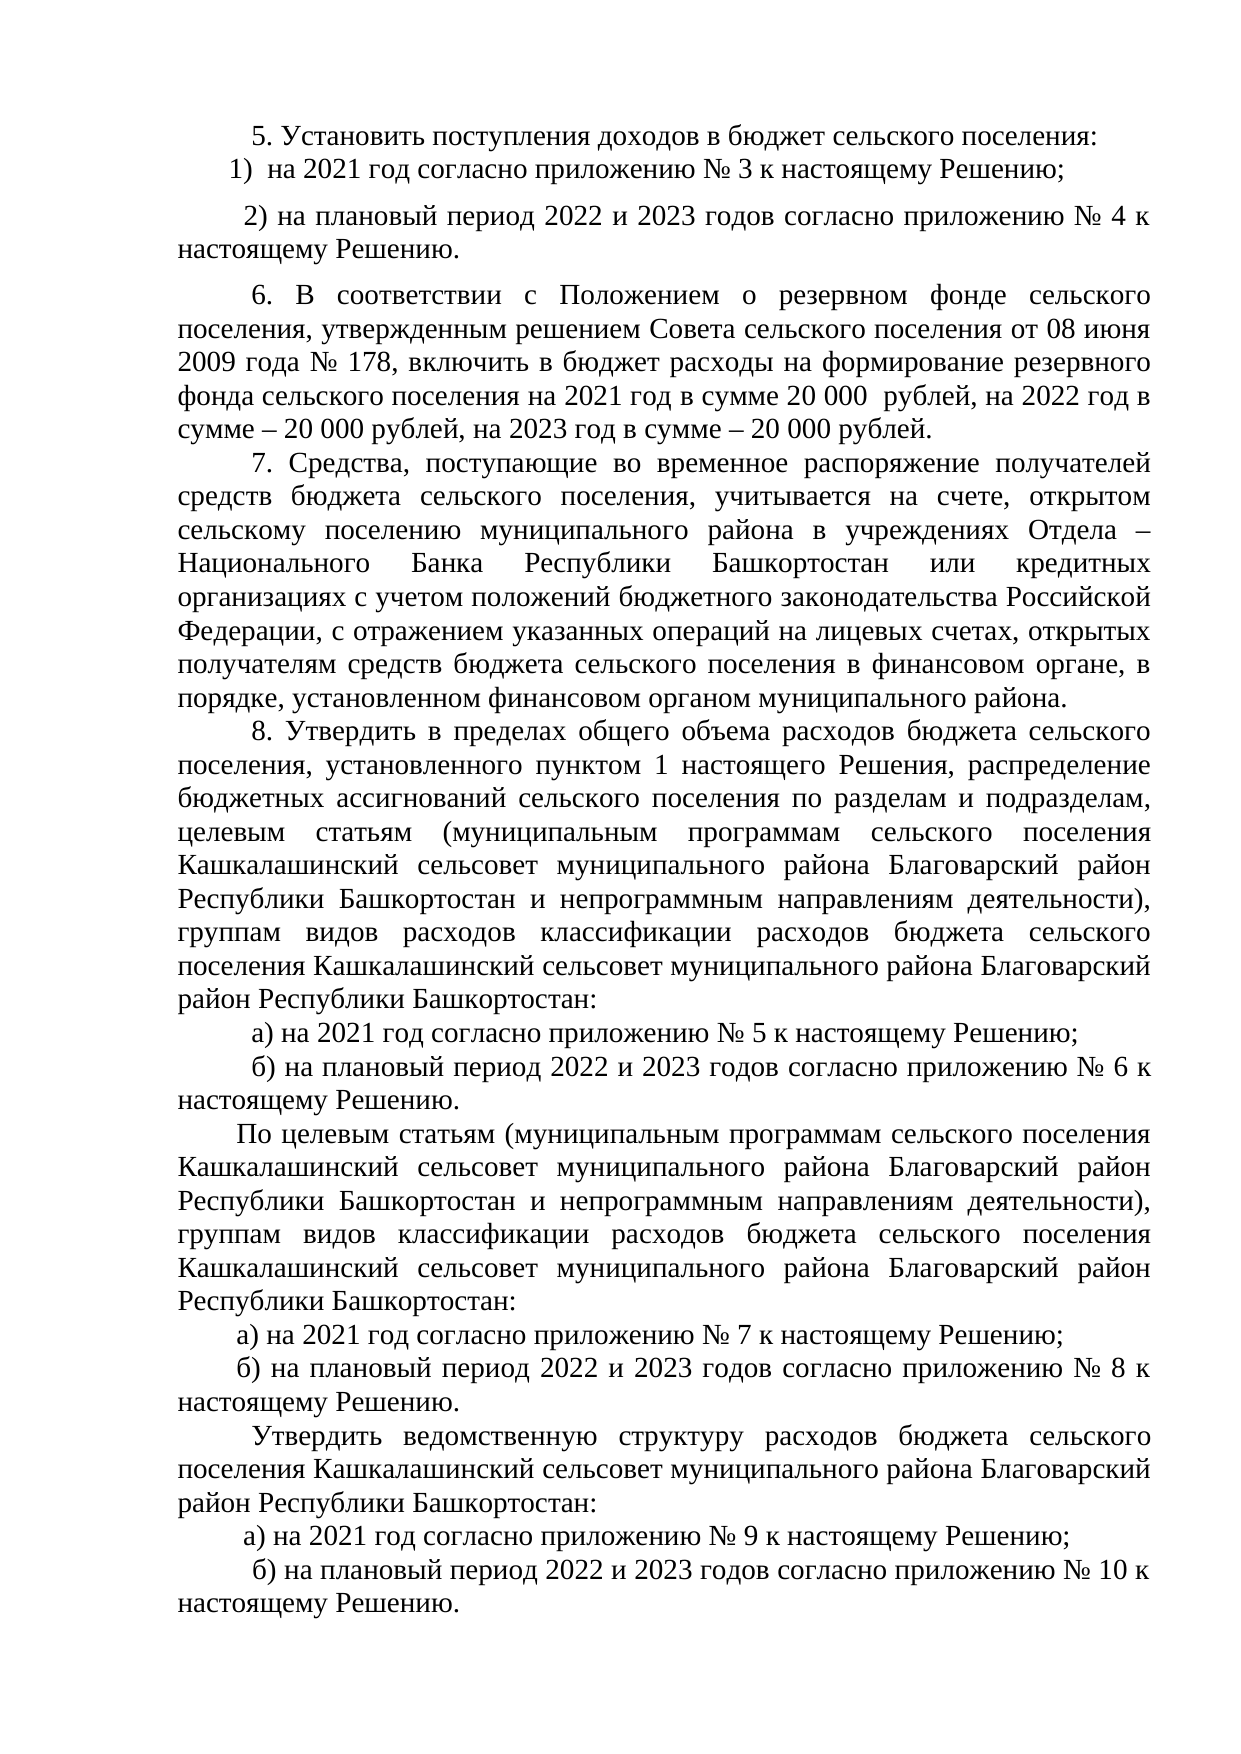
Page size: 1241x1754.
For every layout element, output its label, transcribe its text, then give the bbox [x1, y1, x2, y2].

text 2) на плановый период 2022 и 2023 годов согласно приложению № 4 к настоящему Решению. [177, 198, 1152, 265]
text 7. Средства, поступающие во временное распоряжение получателей средств бюджета сельского поселения, учитывается на счете, открытом сельскому поселению муниципального района в учреждениях Отдела – Национального Банка Республики Башкортостан или кредитных организациях с учетом положений бюджетного законодательства Российской Федерации, с отражением указанных операций на лицевых счетах, открытых получателям средств бюджета сельского поселения в финансовом органе, в порядке, установленном финансовом органом муниципального района. [177, 445, 1152, 713]
text 5. Установить поступления доходов в бюджет сельского поселения: [177, 118, 1152, 152]
text 1) на 2021 год согласно приложению № 3 к настоящему Решению; [177, 152, 1152, 185]
text б) на плановый период 2022 и 2023 годов согласно приложению № 8 к настоящему Решению. [177, 1351, 1152, 1418]
text По целевым статьям (муниципальным программам сельского поселения Кашкалашинский сельсовет муниципального района Благоварский район Республики Башкортостан и непрограммным направлениям деятельности), группам видов классификации расходов бюджета сельского поселения Кашкалашинский сельсовет муниципального района Благоварский район Республики Башкортостан: [177, 1116, 1152, 1317]
text 8. Утвердить в пределах общего объема расходов бюджета сельского поселения, установленного пунктом 1 настоящего Решения, распределение бюджетных ассигнований сельского поселения по разделам и подразделам, целевым статьям (муниципальным программам сельского поселения Кашкалашинский сельсовет муниципального района Благоварский район Республики Башкортостан и непрограммным направлениям деятельности), группам видов расходов классификации расходов бюджета сельского поселения Кашкалашинский сельсовет муниципального района Благоварский район Республики Башкортостан: [177, 713, 1152, 1015]
text 6. В соответствии с Положением о резервном фонде сельского поселения, утвержденным решением Совета сельского поселения от 08 июня 2009 года № 178, включить в бюджет расходы на формирование резервного фонда сельского поселения на 2021 год в сумме 20 000 рублей, на 2022 год в сумме – 20 000 рублей, на 2023 год в сумме – 20 000 рублей. [177, 277, 1152, 445]
text а) на 2021 год согласно приложению № 5 к настоящему Решению; [177, 1015, 1152, 1049]
text Утвердить ведомственную структуру расходов бюджета сельского поселения Кашкалашинский сельсовет муниципального района Благоварский район Республики Башкортостан: [177, 1418, 1152, 1518]
text а) на 2021 год согласно приложению № 9 к настоящему Решению; [177, 1518, 1152, 1552]
text б) на плановый период 2022 и 2023 годов согласно приложению № 6 к настоящему Решению. [177, 1049, 1152, 1116]
text а) на 2021 год согласно приложению № 7 к настоящему Решению; [236, 1317, 1152, 1351]
text б) на плановый период 2022 и 2023 годов согласно приложению № 10 к настоящему Решению. [177, 1552, 1152, 1619]
